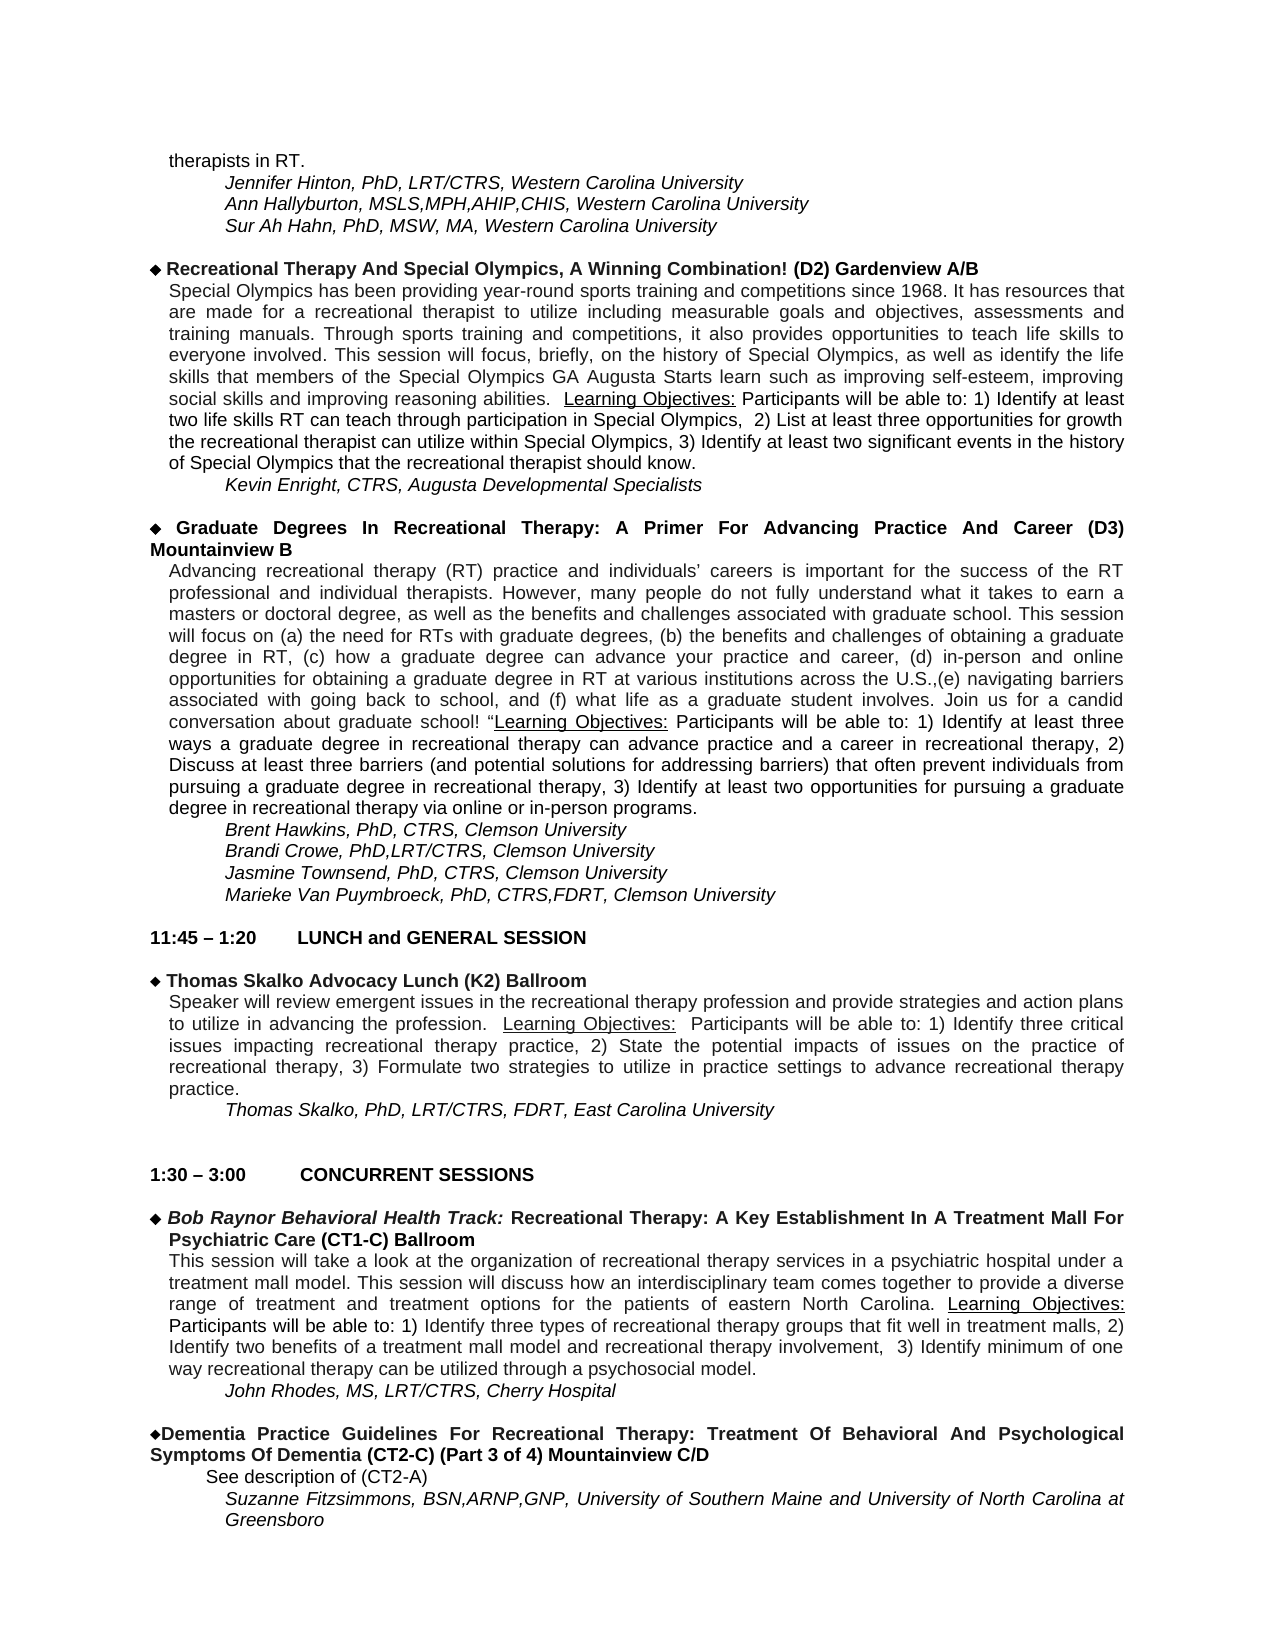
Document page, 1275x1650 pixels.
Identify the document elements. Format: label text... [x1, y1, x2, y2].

text 11:45 – 1:20 LUNCH and GENERAL SESSION [150, 926, 1125, 948]
text Sur Ah Hahn, PhD, MSW, MA, Western Carolina University [150, 215, 1125, 236]
text 1:30 – 3:00 CONCURRENT SESSIONS [150, 1164, 1125, 1185]
text Graduate Degrees In Recreational Therapy: A Primer For Advancing Practice And Career (D3) Mountainview B [150, 517, 1125, 560]
text Speaker will review emergent issues in the recreational therapy profession and provide strategies and action plans to utilize in advancing the profession. Learning Objectives: Participants will be able to: 1) Identify three critical issues impacting recreational therapy practice, 2) State the potential impacts of issues on the practice of recreational therapy, 3) Formulate two strategies to utilize in practice settings to advance recreational therapy practice. [169, 991, 1125, 1099]
text Jennifer Hinton, PhD, LRT/CTRS, Western Carolina University [150, 172, 1125, 193]
text Thomas Skalko, PhD, LRT/CTRS, FDRT, East Carolina University [150, 1099, 1125, 1121]
text Kevin Enright, CTRS, Augusta Developmental Specialists [150, 473, 1125, 495]
text See description of (CT2-A) [150, 1466, 1125, 1487]
text Advancing recreational therapy (RT) practice and individuals’ careers is important for the success of the RT professional and individual therapists. However, many people do not fully understand what it takes to earn a masters or doctoral degree, as well as the benefits and challenges associated with graduate school. This session will focus on (a) the need for RTs with graduate degrees, (b) the benefits and challenges of obtaining a graduate degree in RT, (c) how a graduate degree can advance your practice and career, (d) in-person and online opportunities for obtaining a graduate degree in RT at various institutions across the U.S.,(e) navigating barriers associated with going back to school, and (f) what life as a graduate student involves. Join us for a candid conversation about graduate school! “Learning Objectives: Participants will be able to: 1) Identify at least three ways a graduate degree in recreational therapy can advance practice and a career in recreational therapy, 2) Discuss at least three barriers (and potential solutions for addressing barriers) that often prevent individuals from pursuing a graduate degree in recreational therapy, 3) Identify at least two opportunities for pursuing a graduate degree in recreational therapy via online or in-person programs. [169, 560, 1125, 819]
text Brent Hawkins, PhD, CTRS, Clemson University [150, 819, 1125, 840]
text Jasmine Townsend, PhD, CTRS, Clemson University [150, 862, 1125, 883]
text Special Olympics has been providing year-round sports training and competitions since 1968. It has resources that are made for a recreational therapist to utilize including measurable goals and objectives, assessments and training manuals. Through sports training and competitions, it also provides opportunities to teach life skills to everyone involved. This session will focus, briefly, on the history of Special Olympics, as well as identify the life skills that members of the Special Olympics GA Augusta Starts learn such as improving self-esteem, improving social skills and improving reasoning abilities. Learning Objectives: Participants will be able to: 1) Identify at least two life skills RT can teach through participation in Special Olympics, 2) List at least three opportunities for growth the recreational therapist can utilize within Special Olympics, 3) Identify at least two significant events in the history of Special Olympics that the recreational therapist should know. [169, 279, 1125, 473]
text Bob Raynor Behavioral Health Track: Recreational Therapy: A Key Establishment In A Treatment Mall For Psychiatric Care (CT1-C) Ballroom [150, 1207, 1125, 1250]
text Marieke Van Puymbroeck, PhD, CTRS,FDRT, Clemson University [150, 883, 1125, 905]
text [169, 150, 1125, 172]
text This session will take a look at the organization of recreational therapy services in a psychiatric hospital under a treatment mall model. This session will discuss how an interdisciplinary team comes together to provide a diverse range of treatment and treatment options for the patients of eastern North Carolina. Learning Objectives: Participants will be able to: 1) Identify three types of recreational therapy groups that fit well in treatment malls, 2) Identify two benefits of a treatment mall model and recreational therapy involvement, 3) Identify minimum of one way recreational therapy can be utilized through a psychosocial model. [169, 1250, 1125, 1379]
text Suzanne Fitzsimmons, BSN,ARNP,GNP, University of Southern Maine and University of North Carolina at Greensboro [225, 1487, 1125, 1531]
text Thomas Skalko Advocacy Lunch (K2) Ballroom [150, 969, 1125, 991]
text Dementia Practice Guidelines For Recreational Therapy: Treatment Of Behavioral And Psychological Symptoms Of Dementia (CT2-C) (Part 3 of 4) Mountainview C/D [150, 1423, 1125, 1466]
text Brandi Crowe, PhD,LRT/CTRS, Clemson University [150, 840, 1125, 862]
text Recreational Therapy And Special Olympics, A Winning Combination! (D2) Gardenview A/B [150, 258, 1125, 279]
text John Rhodes, MS, LRT/CTRS, Cherry Hospital [225, 1379, 1125, 1401]
text Ann Hallyburton, MSLS,MPH,AHIP,CHIS, Western Carolina University [150, 193, 1125, 215]
